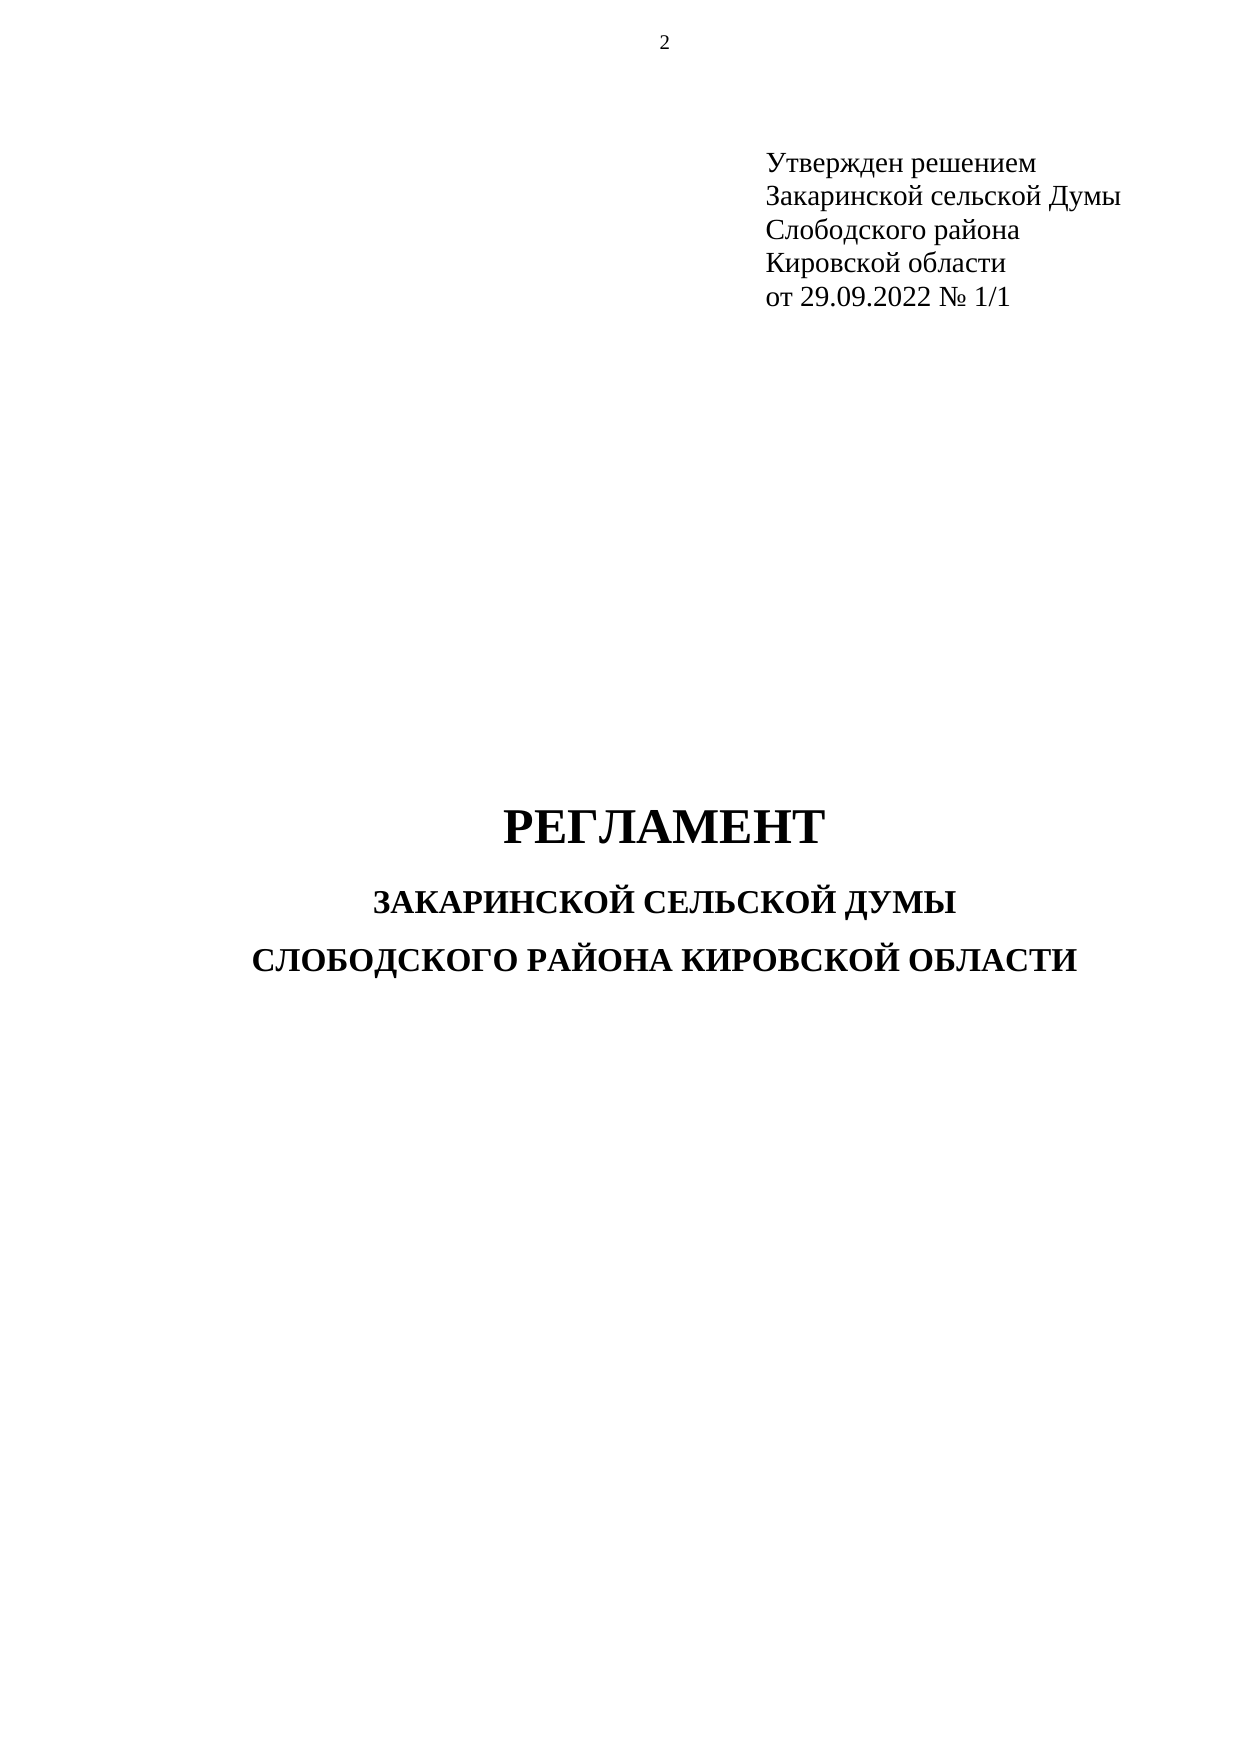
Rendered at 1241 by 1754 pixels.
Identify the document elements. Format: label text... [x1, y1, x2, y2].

text РЕГЛАМЕНТ [165, 796, 1163, 854]
text Утвержден решением [765, 145, 1163, 178]
text ЗАКАРИНСКОЙ СЕЛЬСКОЙ ДУМЫ [165, 883, 1163, 921]
text от 29.09.2022 № 1/1 [765, 279, 1163, 312]
text Слободского района [765, 212, 1163, 245]
text СЛОБОДСКОГО РАЙОНА КИРОВСКОЙ ОБЛАСТИ [165, 940, 1163, 978]
text Кировской области [765, 245, 1163, 279]
text Закаринской сельской Думы [765, 178, 1163, 212]
